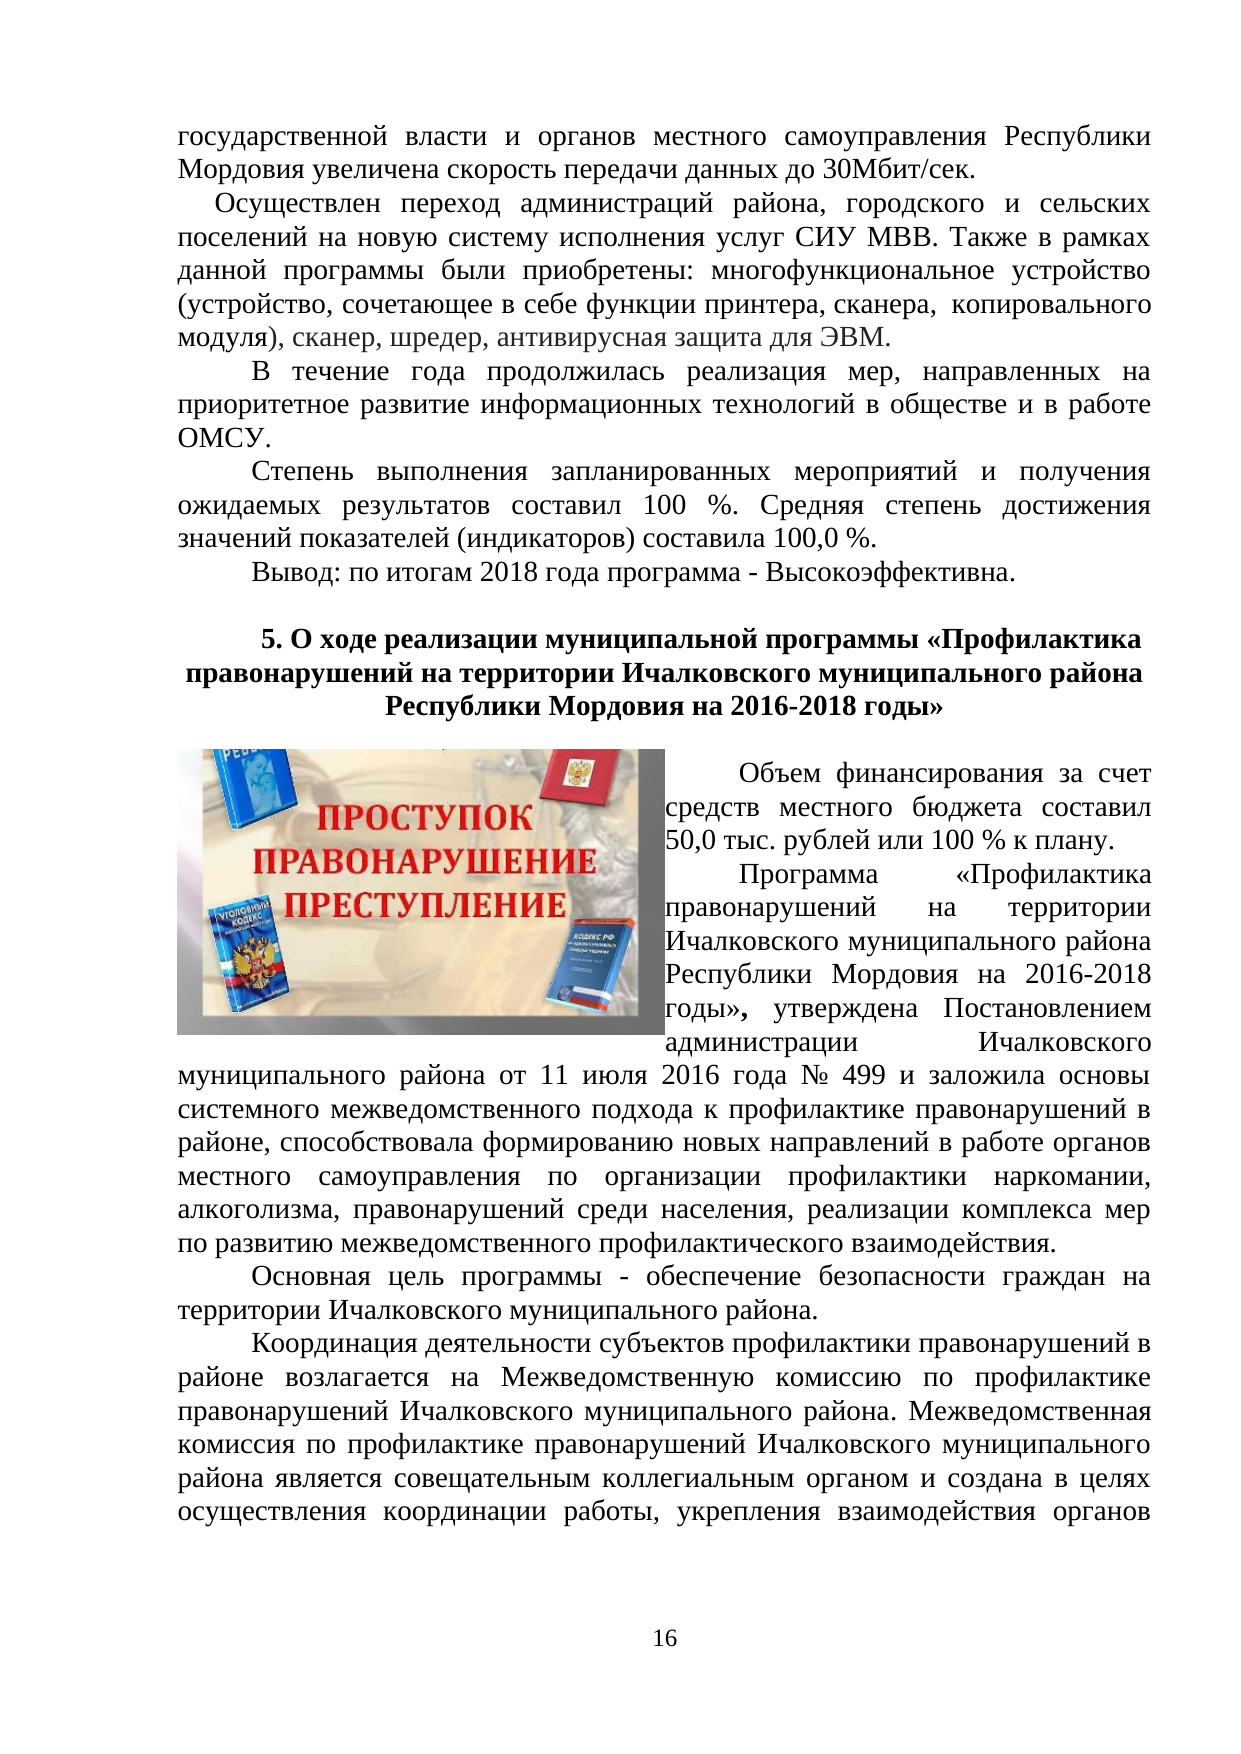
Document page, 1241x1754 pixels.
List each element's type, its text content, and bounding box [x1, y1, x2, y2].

text 5. О ходе реализации муниципальной программы «Профилактика правонарушений на территории Ичалковского муниципального района Республики Мордовия на 2016-2018 годы» [177, 621, 1152, 722]
text Объем финансирования за счет средств местного бюджета составил 50,0 тыс. рублей или 100 % к плану. [665, 755, 1152, 856]
text Основная цель программы - обеспечение безопасности граждан на территории Ичалковского муниципального района. [177, 1258, 1152, 1326]
text Вывод: по итогам 2018 года программа - Высокоэффективна. [177, 554, 1152, 588]
picture [177, 749, 665, 1035]
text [177, 118, 1152, 185]
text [177, 1326, 1152, 1589]
text Осуществлен переход администраций района, городского и сельских поселений на новую систему исполнения услуг СИУ МВВ. Также в рамках данной программы были приобретены: многофункциональное устройство (устройство, сочетающее в себе функции принтера, сканера, копировального модуля), сканер, шредер, антивирусная защита для ЭВМ. [177, 185, 1152, 353]
text В течение года продолжилась реализация мер, направленных на приоритетное развитие информационных технологий в обществе и в работе ОМСУ. [177, 353, 1152, 453]
text Степень выполнения запланированных мероприятий и получения ожидаемых результатов составил 100 %. Средняя степень достижения значений показателей (индикаторов) составила 100,0 %. [177, 453, 1152, 554]
text Программа «Профилактика правонарушений на территории Ичалковского муниципального района Республики Мордовия на 2016-2018 годы», утверждена Постановлением администрации Ичалковского муниципального района от 11 июля 2016 года № 499 и заложила основы системного межведомственного подхода к профилактике правонарушений в районе, способствовала формированию новых направлений в работе органов местного самоуправления по организации профилактики наркомании, алкоголизма, правонарушений среди населения, реализации комплекса мер по развитию межведомственного профилактического взаимодействия. [177, 856, 1152, 1258]
